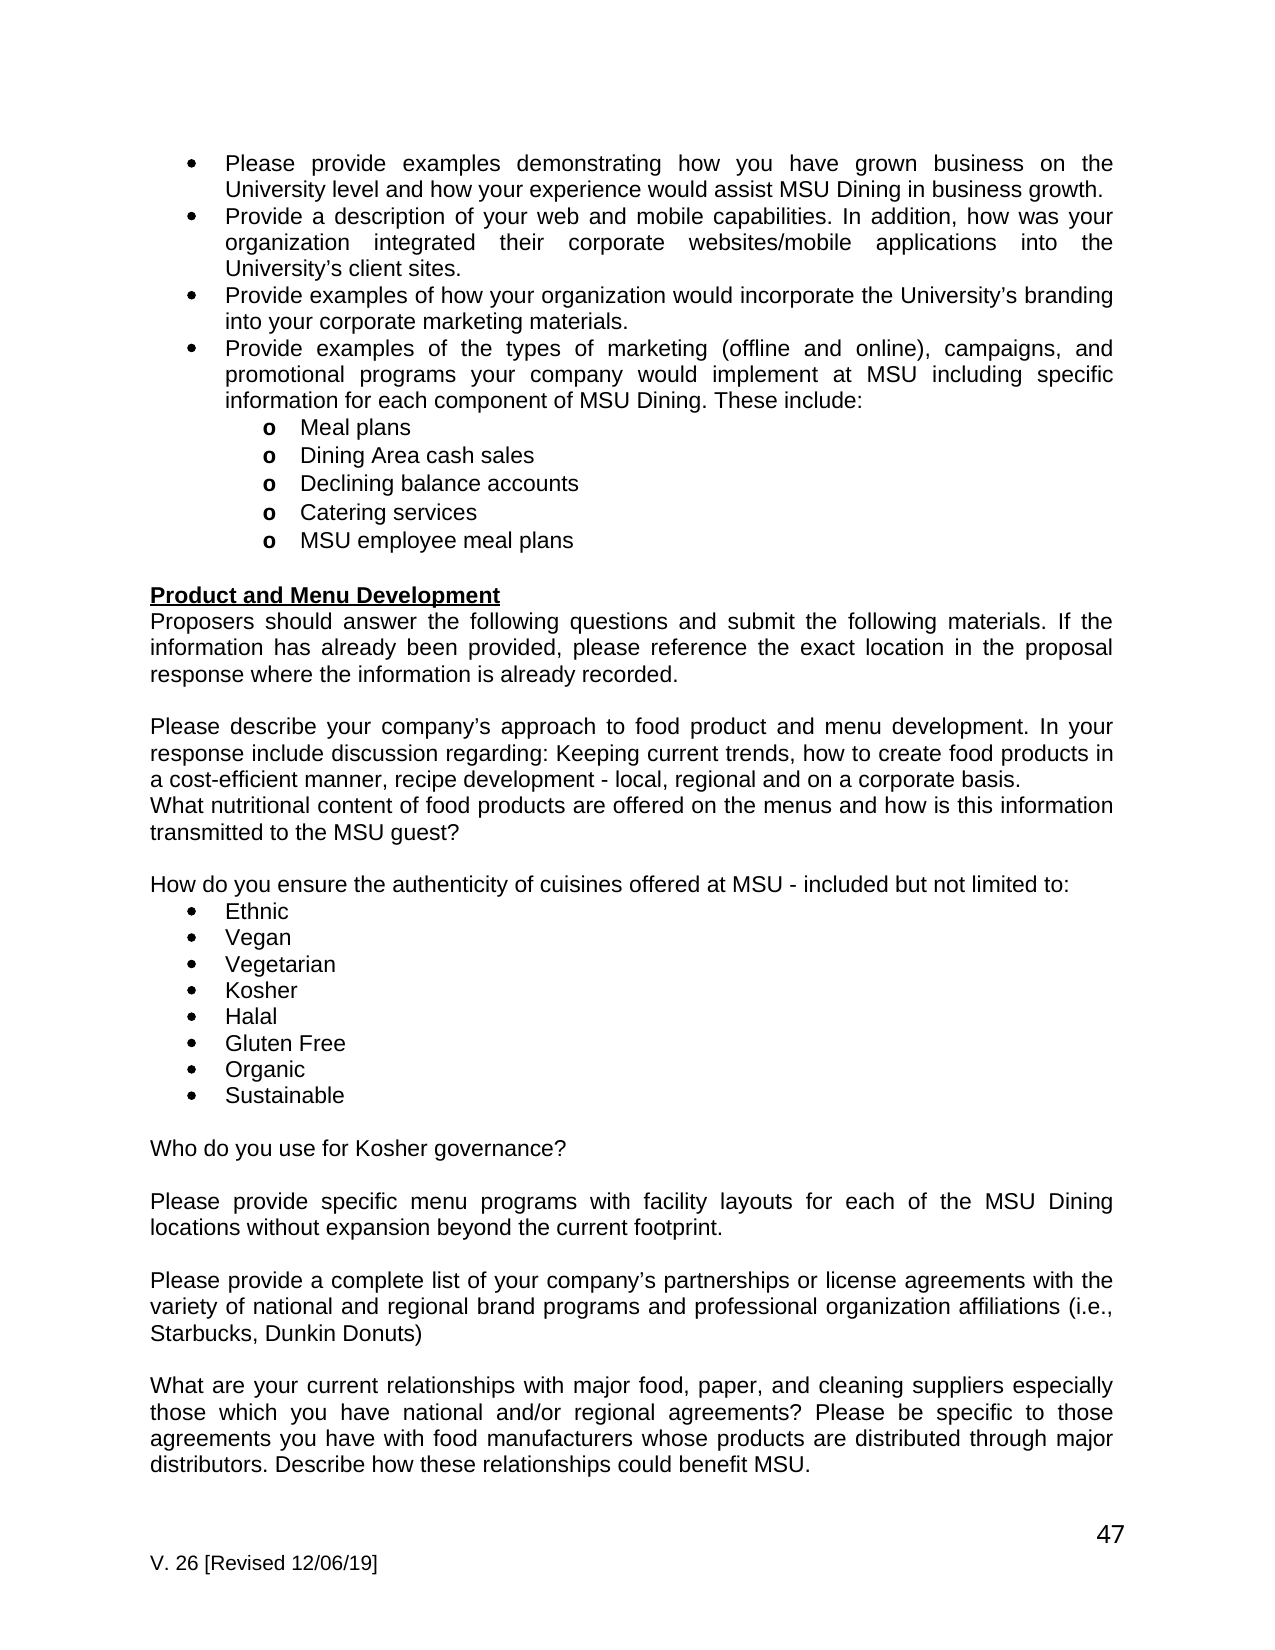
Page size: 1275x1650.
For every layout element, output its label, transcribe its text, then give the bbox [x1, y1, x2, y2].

list Sustainable [187, 1082, 1114, 1109]
text Please describe your company’s approach to food product and menu development. In your response include discussion regarding: Keeping current trends, how to create food products in a cost-efficient manner, recipe development - local, regional and on a corporate basis. [150, 713, 1114, 792]
text Proposers should answer the following questions and submit the following materials. If the information has already been provided, please reference the exact location in the proposal response where the information is already recorded. [150, 608, 1114, 687]
list Declining balance accounts [262, 470, 1114, 498]
text What are your current relationships with major food, paper, and cleaning suppliers especially those which you have national and/or regional agreements? Please be specific to those agreements you have with food manufacturers whose products are distributed through major distributors. Describe how these relationships could benefit MSU. [150, 1372, 1114, 1478]
list MSU employee meal plans [262, 527, 1114, 555]
list Gluten Free [187, 1029, 1114, 1056]
list Ethnic [187, 898, 1114, 924]
text What nutritional content of food products are offered on the menus and how is this information transmitted to the MSU guest? [150, 792, 1114, 845]
text Please provide specific menu programs with facility layouts for each of the MSU Dining locations without expansion beyond the current footprint. [150, 1188, 1114, 1240]
list Provide examples of the types of marketing (offline and online), campaigns, and promotional programs your company would implement at MSU including specific information for each component of MSU Dining. These include: [187, 334, 1114, 413]
text Who do you use for Kosher governance? [150, 1135, 1114, 1161]
list Halal [187, 1003, 1114, 1029]
list Vegan [187, 924, 1114, 951]
text Please provide a complete list of your company’s partnerships or license agreements with the variety of national and regional brand programs and professional organization affiliations (i.e., Starbucks, Dunkin Donuts) [150, 1267, 1114, 1346]
list Dining Area cash sales [262, 442, 1114, 470]
list Provide a description of your web and mobile capabilities. In addition, how was your organization integrated their corporate websites/mobile applications into the University’s client sites. [187, 203, 1114, 282]
list Vegetarian [187, 951, 1114, 977]
text Product and Menu Development [150, 582, 1114, 608]
list Catering services [262, 498, 1114, 527]
list Kosher [187, 977, 1114, 1003]
list Please provide examples demonstrating how you have grown business on the University level and how your experience would assist MSU Dining in business growth. [187, 150, 1114, 203]
text How do you ensure the authenticity of cuisines offered at MSU - included but not limited to: [150, 871, 1114, 898]
list Meal plans [262, 413, 1114, 442]
list Provide examples of how your organization would incorporate the University’s branding into your corporate marketing materials. [187, 282, 1114, 334]
list Organic [187, 1056, 1114, 1082]
